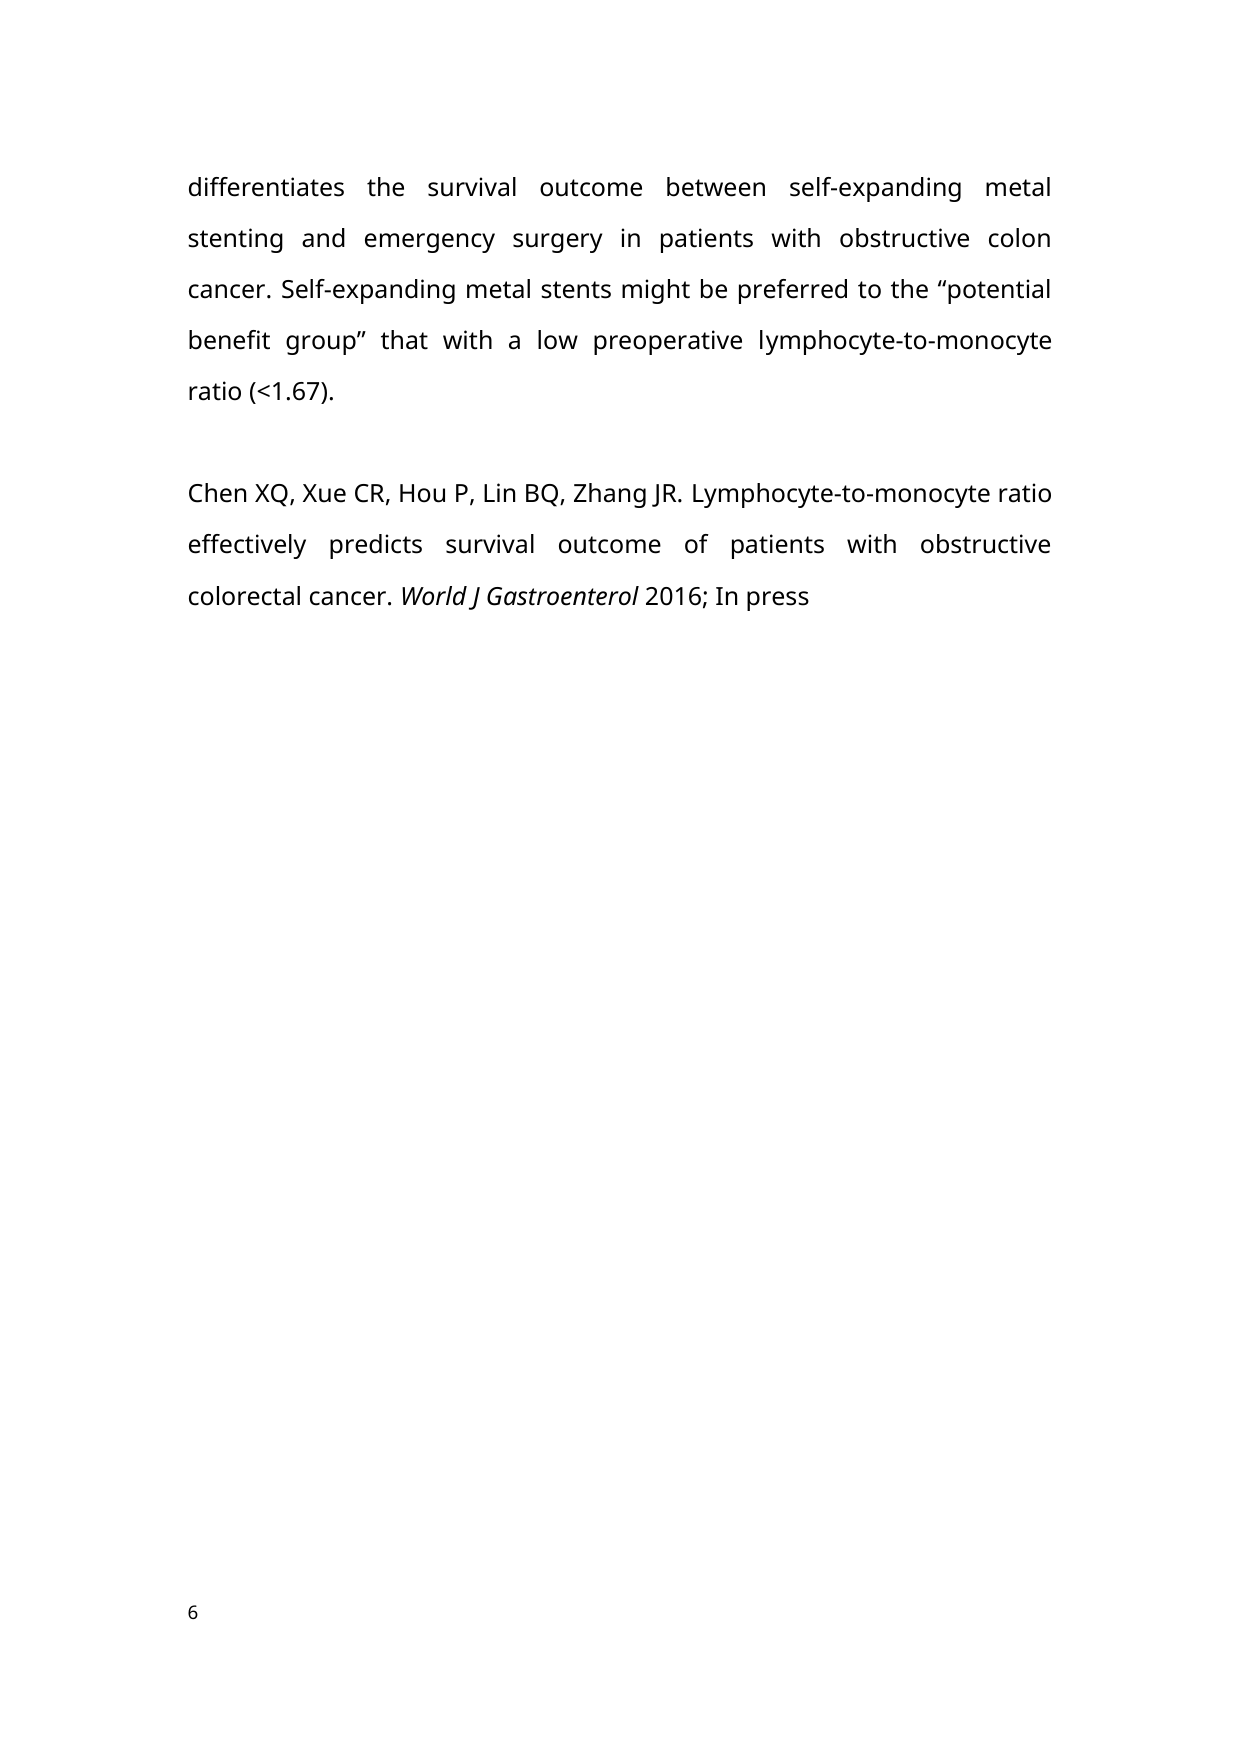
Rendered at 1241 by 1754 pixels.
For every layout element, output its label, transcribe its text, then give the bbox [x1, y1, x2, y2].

text Chen XQ, Xue CR, Hou P, Lin BQ, Zhang JR. Lymphocyte-to-monocyte ratio effectively predicts survival outcome of patients with obstructive colorectal cancer. World J Gastroenterol 2016; In press [187, 476, 1053, 612]
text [187, 170, 1053, 408]
